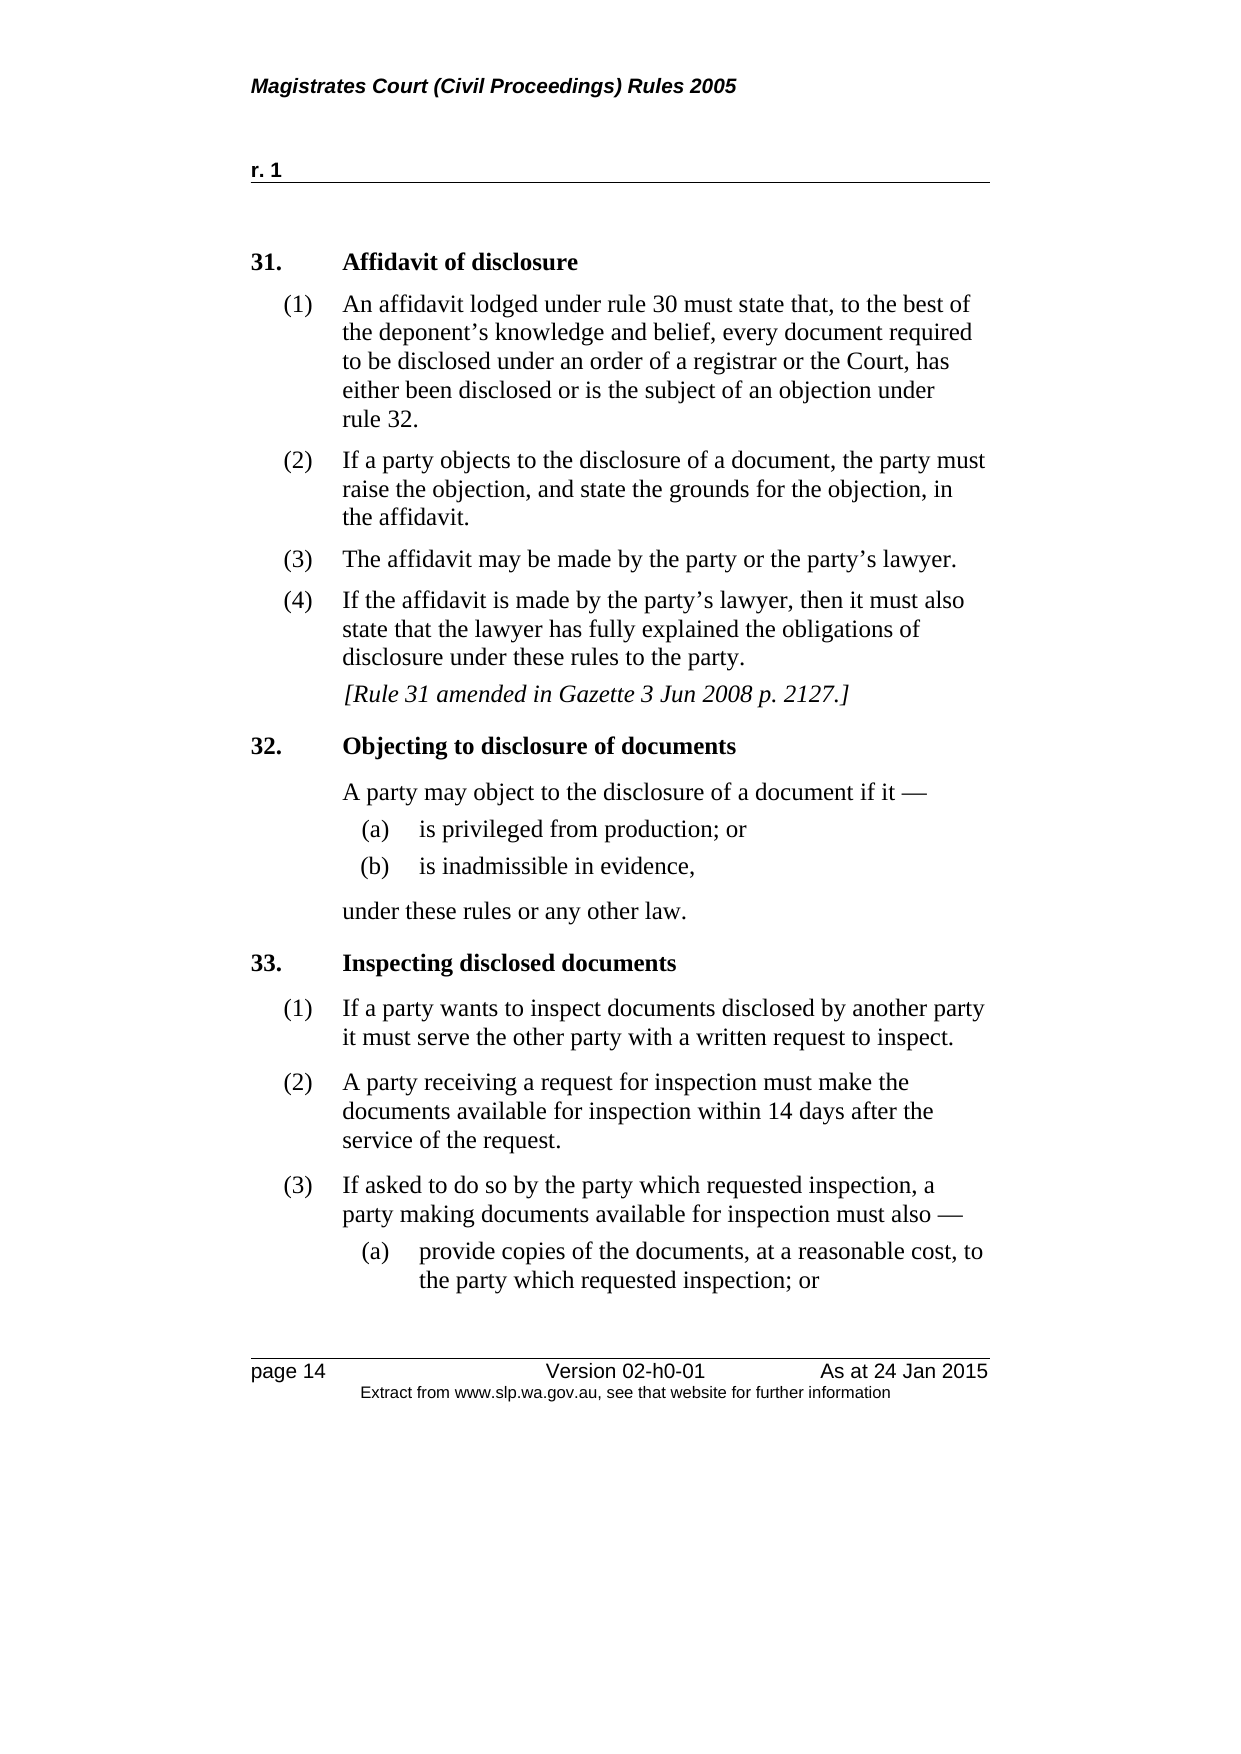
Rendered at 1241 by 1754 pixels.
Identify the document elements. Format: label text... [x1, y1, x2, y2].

text (1) If a party wants to inspect documents disclosed by another party it must serve the other party with a written request to inspect. [251, 993, 990, 1051]
subtitle 32. Objecting to disclosure of documents [251, 731, 990, 760]
text (4) If the affidavit is made by the party’s lawyer, then it must also state that the lawyer has fully explained the obligations of disclosure under these rules to the party. [251, 585, 990, 671]
text A party may object to the disclosure of a document if it — [251, 777, 990, 805]
text (b) is inadmissible in evidence, [251, 851, 990, 879]
subtitle 33. Inspecting disclosed documents [251, 948, 990, 977]
text under these rules or any other law. [251, 896, 990, 925]
text (1) An affidavit lodged under rule 30 must state that, to the best of the deponent’s knowledge and belief, every document required to be disclosed under an order of a registrar or the Court, has either been disclosed or is the subject of an objection under rule 32. [251, 289, 990, 432]
text (a) provide copies of the documents, at a reasonable cost, to the party which requested inspection; or [251, 1236, 990, 1294]
text (a) is privileged from production; or [251, 814, 990, 842]
text [Rule 31 amended in Gazette 3 Jun 2008 p. 2127.] [251, 679, 990, 708]
subtitle 31. Affidavit of disclosure [251, 247, 990, 276]
text (2) A party receiving a request for inspection must make the documents available for inspection within 14 days after the service of the request. [251, 1067, 990, 1154]
text (3) If asked to do so by the party which requested inspection, a party making documents available for inspection must also — [251, 1170, 990, 1228]
text (2) If a party objects to the disclosure of a document, the party must raise the objection, and state the grounds for the objection, in the affidavit. [251, 445, 990, 531]
text (3) The affidavit may be made by the party or the party’s lawyer. [251, 544, 990, 572]
